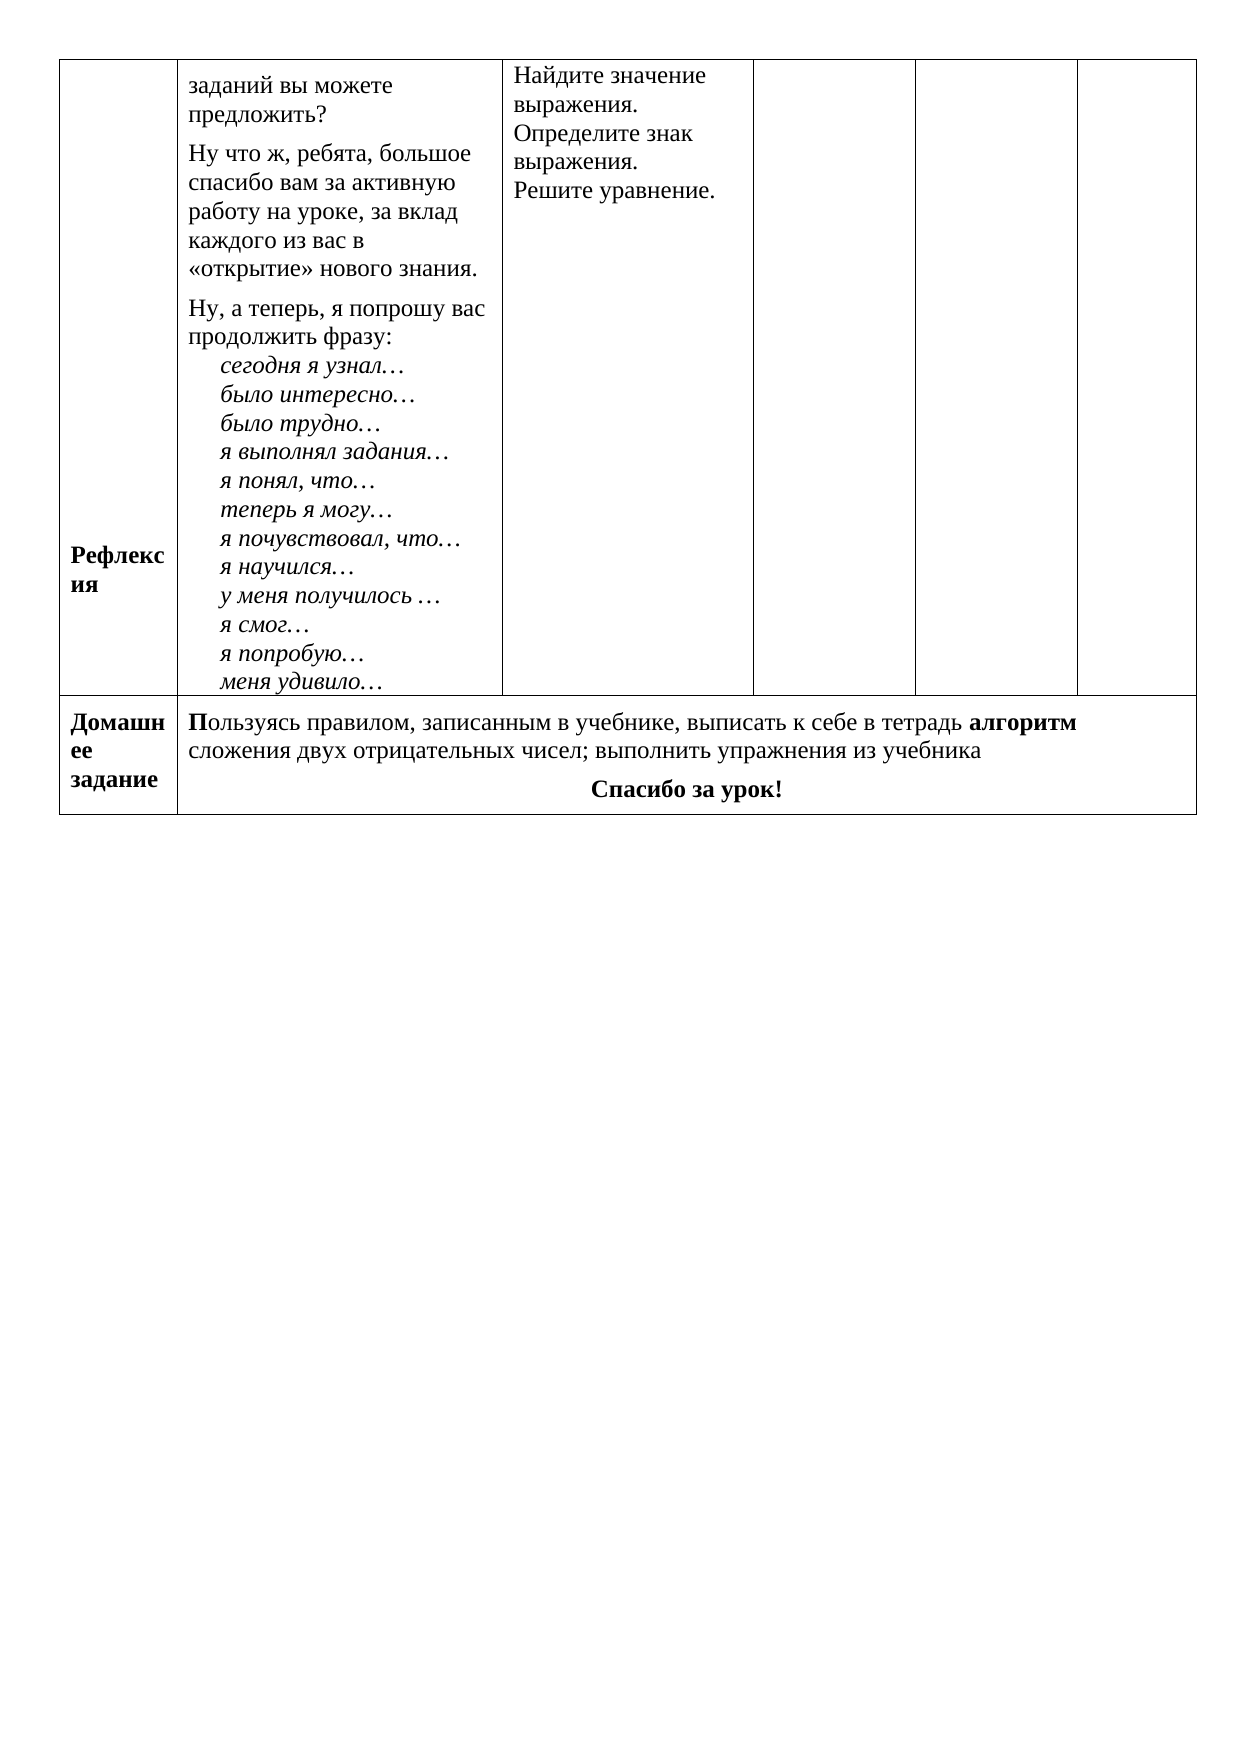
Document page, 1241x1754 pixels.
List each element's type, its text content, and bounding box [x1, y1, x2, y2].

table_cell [754, 60, 915, 695]
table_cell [60, 60, 177, 695]
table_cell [503, 60, 753, 695]
table_cell Домашнее задание [60, 696, 177, 814]
table_cell Пользуясь правилом, записанным в учебнике, выписать к себе в тетрадь алгоритм сложения двух отрицательных чисел; выполнить упражнения из учебника Спасибо за урок! [178, 696, 1196, 814]
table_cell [178, 60, 502, 695]
table_cell [916, 60, 1077, 695]
